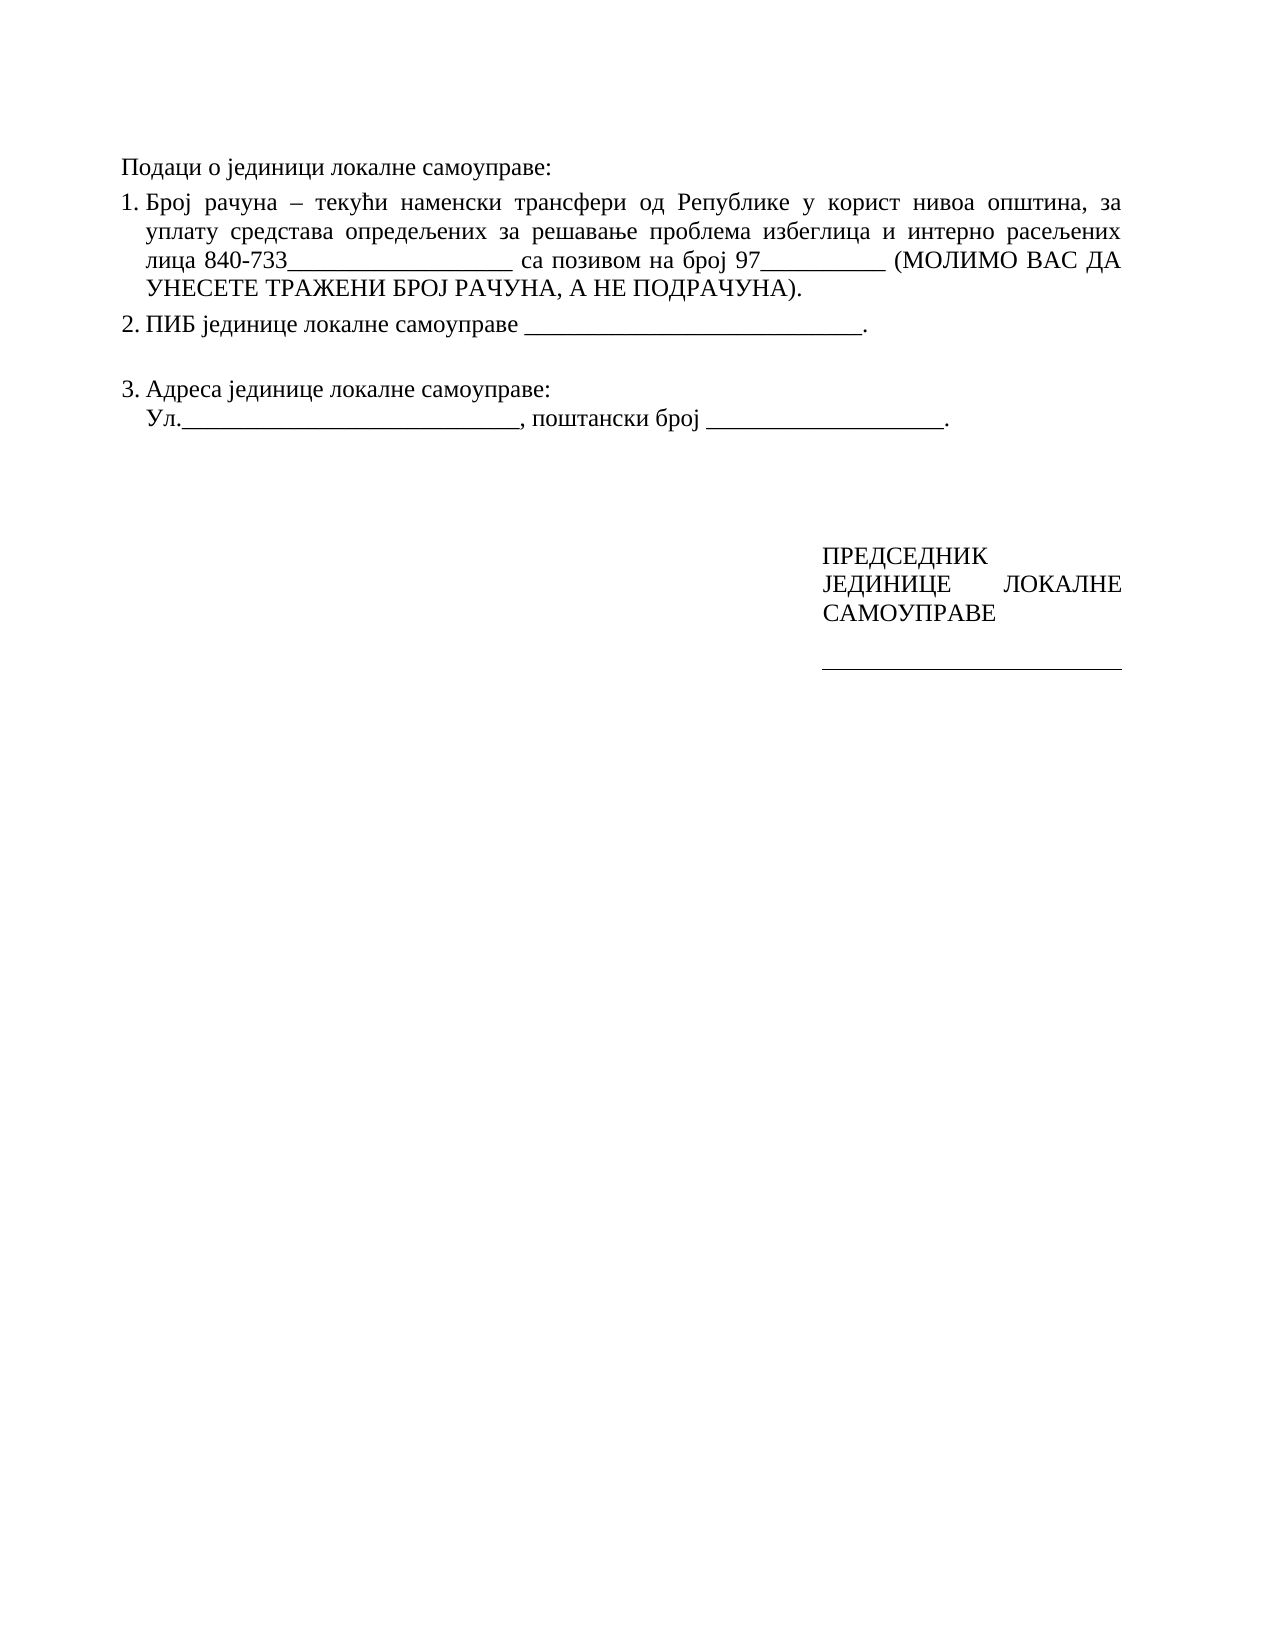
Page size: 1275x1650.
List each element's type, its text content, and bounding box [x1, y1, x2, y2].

list ПИБ јединице локалне самоуправе ___________________________. [121, 309, 1122, 338]
text Ул.___________________________, поштански број ___________________. [145, 403, 1122, 432]
list Адреса јединице локалне самоуправе: [121, 374, 1122, 403]
list Број рачуна – текући наменски трансфери од Републике у корист нивоа општина, за уплату средстава опредељених за решавање проблема избеглица и интерно расељених лица 840-733__________________ са позивом на број 97__________ (МОЛИМО ВАС ДА УНЕСЕТЕ ТРАЖЕНИ БРОЈ РАЧУНА, А НЕ ПОДРАЧУНА). [120, 187, 1122, 302]
text ПРЕДСЕДНИК ЈЕДИНИЦЕ ЛОКАЛНЕ САМОУПРАВЕ [822, 542, 1122, 627]
text Подаци о јединици локалне самоуправе: [102, 159, 1150, 180]
